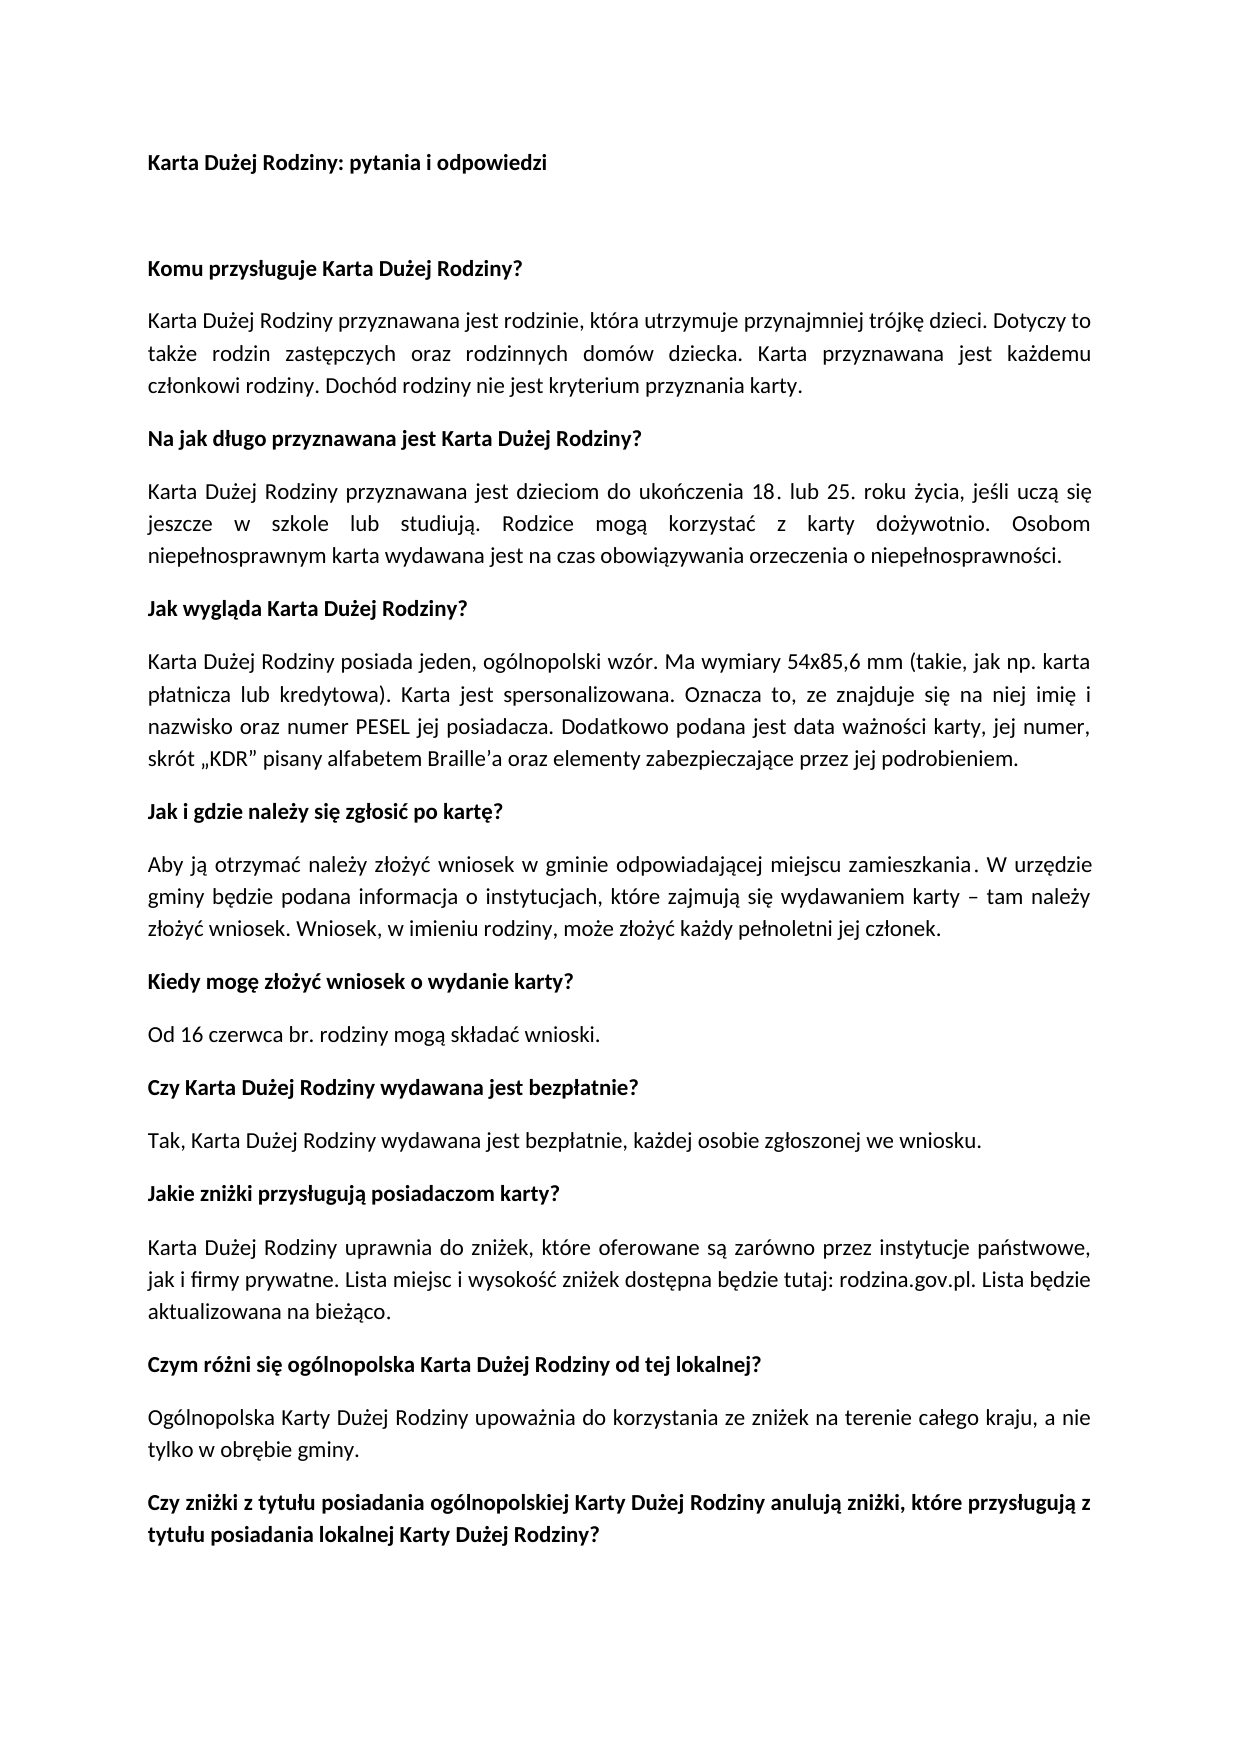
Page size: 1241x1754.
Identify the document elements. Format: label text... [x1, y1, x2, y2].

text Komu przysługuje Karta Dużej Rodziny? [148, 254, 1093, 282]
text Karta Dużej Rodziny posiada jeden, ogólnopolski wzór. Ma wymiary 54x85,6 mm (takie, jak np. karta płatnicza lub kredytowa). Karta jest spersonalizowana. Oznacza to, ze znajduje się na niej imię i nazwisko oraz numer PESEL jej posiadacza. Dodatkowo podana jest data ważności karty, jej numer, skrót „KDR” pisany alfabetem Braille’a oraz elementy zabezpieczające przez jej podrobieniem. [148, 647, 1093, 772]
text Tak, Karta Dużej Rodziny wydawana jest bezpłatnie, każdej osobie zgłoszonej we wniosku. [148, 1127, 1093, 1154]
text Czy Karta Dużej Rodziny wydawana jest bezpłatnie? [148, 1073, 1093, 1102]
text Jak i gdzie należy się zgłosić po kartę? [148, 797, 1093, 825]
text Karta Dużej Rodziny: pytania i odpowiedzi [148, 148, 1093, 176]
text Na jak długo przyznawana jest Karta Dużej Rodziny? [148, 424, 1093, 452]
text Od 16 czerwca br. rodziny mogą składać wnioski. [148, 1021, 1093, 1048]
text Czym różni się ogólnopolska Karta Dużej Rodziny od tej lokalnej? [148, 1350, 1093, 1378]
text Karta Dużej Rodziny przyznawana jest dzieciom do ukończenia 18. lub 25. roku życia, jeśli uczą się jeszcze w szkole lub studiują. Rodzice mogą korzystać z karty dożywotnio. Osobom niepełnosprawnym karta wydawana jest na czas obowiązywania orzeczenia o niepełnosprawności. [148, 477, 1093, 569]
text Jak wygląda Karta Dużej Rodziny? [148, 594, 1093, 622]
text Ogólnopolska Karty Dużej Rodziny upoważnia do korzystania ze zniżek na terenie całego kraju, a nie tylko w obrębie gminy. [148, 1403, 1093, 1463]
text Aby ją otrzymać należy złożyć wniosek w gminie odpowiadającej miejscu zamieszkania. W urzędzie gminy będzie podana informacja o instytucjach, które zajmują się wydawaniem karty – tam należy złożyć wniosek. Wniosek, w imieniu rodziny, może złożyć każdy pełnoletni jej członek. [148, 850, 1093, 942]
text Kiedy mogę złożyć wniosek o wydanie karty? [148, 967, 1093, 996]
text Karta Dużej Rodziny przyznawana jest rodzinie, która utrzymuje przynajmniej trójkę dzieci. Dotyczy to także rodzin zastępczych oraz rodzinnych domów dziecka. Karta przyznawana jest każdemu członkowi rodziny. Dochód rodziny nie jest kryterium przyznania karty. [148, 307, 1093, 399]
text Karta Dużej Rodziny uprawnia do zniżek, które oferowane są zarówno przez instytucje państwowe, jak i firmy prywatne. Lista miejsc i wysokość zniżek dostępna będzie tutaj: rodzina.gov.pl. Lista będzie aktualizowana na bieżąco. [148, 1233, 1093, 1325]
text Jakie zniżki przysługują posiadaczom karty? [148, 1179, 1093, 1208]
text Czy zniżki z tytułu posiadania ogólnopolskiej Karty Dużej Rodziny anulują zniżki, które przysługują z tytułu posiadania lokalnej Karty Dużej Rodziny? [148, 1488, 1093, 1548]
